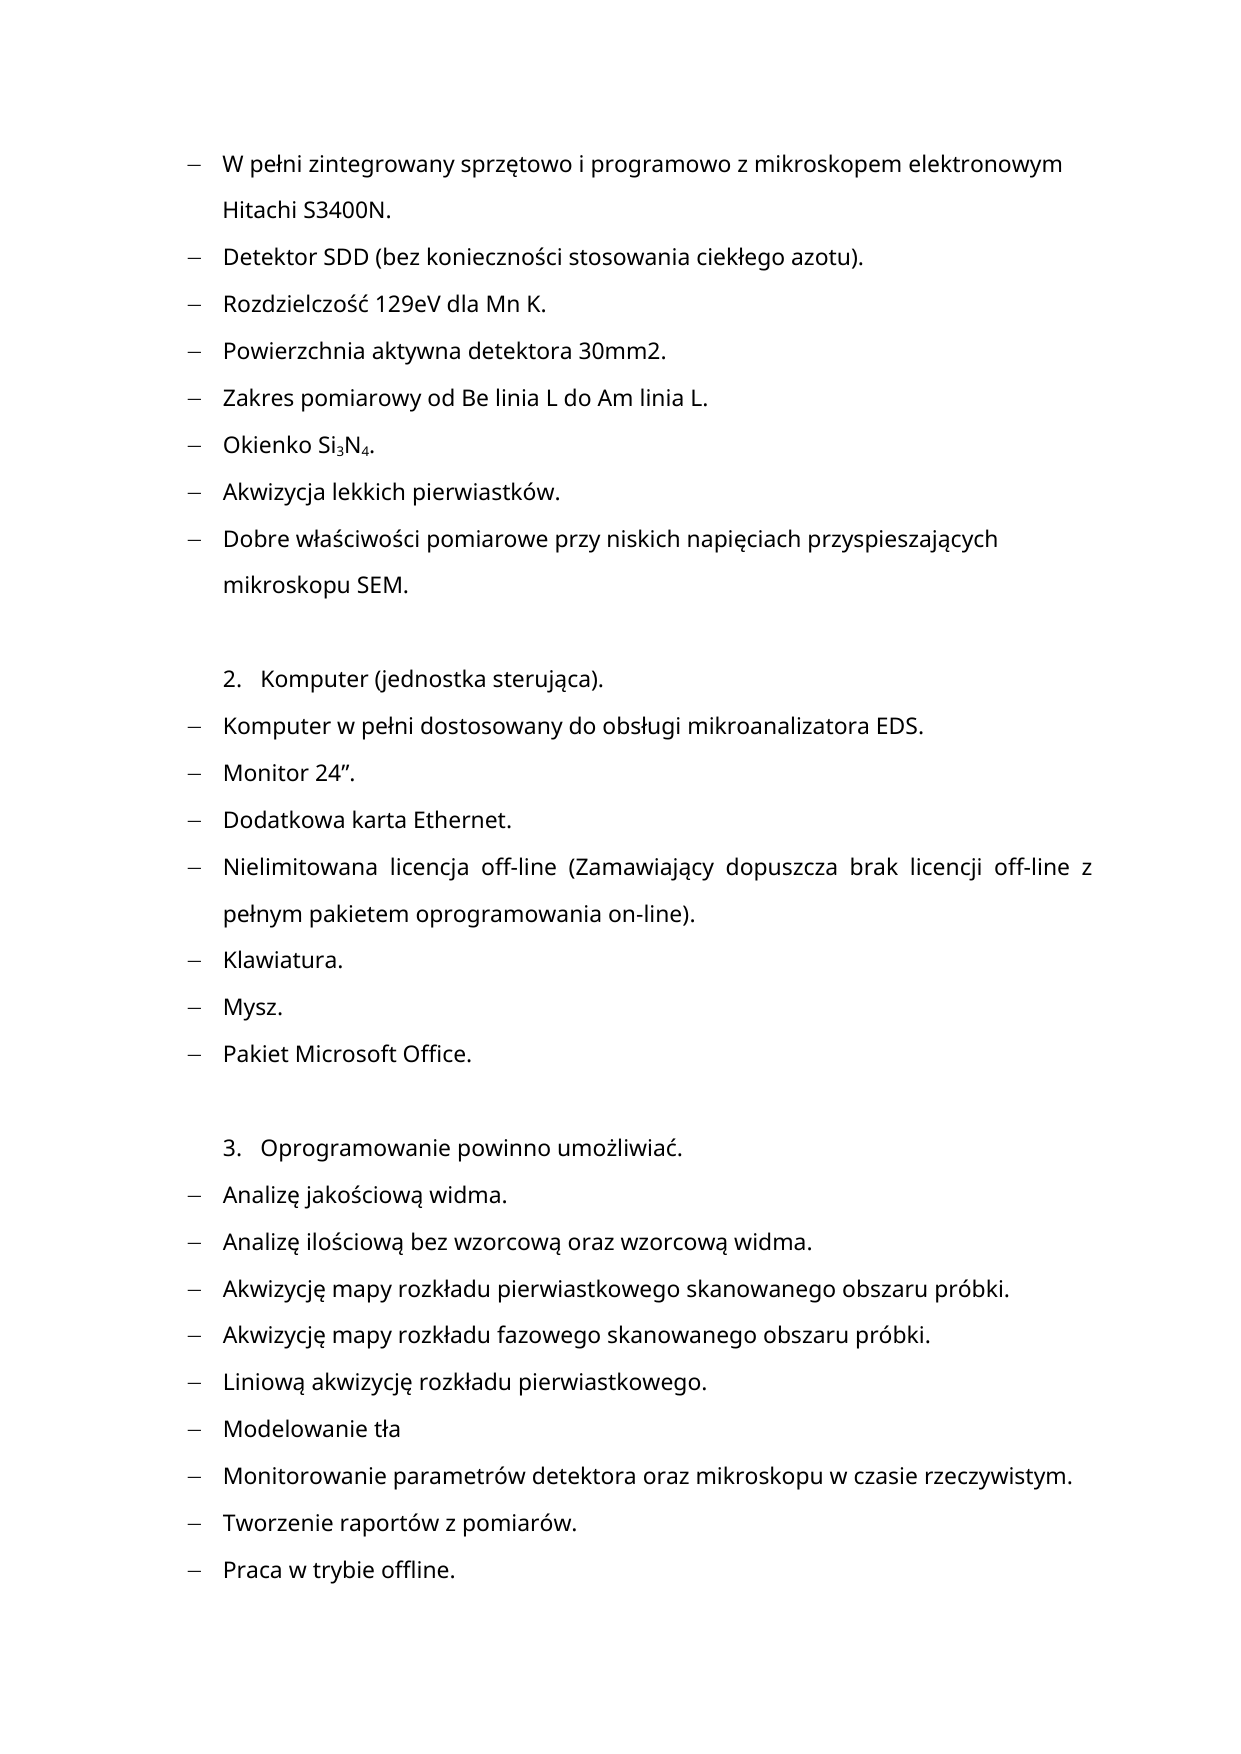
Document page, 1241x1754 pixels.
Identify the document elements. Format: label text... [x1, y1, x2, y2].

list Powierzchnia aktywna detektora 30mm2. [185, 335, 1093, 366]
list Zakres pomiarowy od Be linia L do Am linia L. [185, 382, 1093, 413]
list Mysz. [185, 991, 1093, 1023]
list Komputer w pełni dostosowany do obsługi mikroanalizatora EDS. [185, 710, 1093, 741]
list Oprogramowanie powinno umożliwiać. [223, 1132, 1093, 1163]
list W pełni zintegrowany sprzętowo i programowo z mikroskopem elektronowym Hitachi S3400N. [185, 148, 1093, 226]
list Analizę jakościową widma. [185, 1179, 1093, 1210]
list Praca w trybie offline. [185, 1554, 1093, 1585]
list Akwizycję mapy rozkładu fazowego skanowanego obszaru próbki. [185, 1319, 1093, 1351]
list Dobre właściwości pomiarowe przy niskich napięciach przyspieszających mikroskopu SEM. [185, 523, 1093, 601]
list Komputer (jednostka sterująca). [223, 663, 1093, 694]
list Modelowanie tła [185, 1413, 1093, 1444]
list Akwizycja lekkich pierwiastków. [185, 476, 1093, 507]
list Nielimitowana licencja off-line (Zamawiający dopuszcza brak licencji off-line z pełnym pakietem oprogramowania on-line). [185, 851, 1093, 929]
list Liniową akwizycję rozkładu pierwiastkowego. [185, 1366, 1093, 1398]
list Monitor 24”. [185, 757, 1093, 788]
list Akwizycję mapy rozkładu pierwiastkowego skanowanego obszaru próbki. [185, 1273, 1093, 1304]
list Dodatkowa karta Ethernet. [185, 804, 1093, 835]
list Klawiatura. [185, 944, 1093, 976]
list Okienko Si3N4. [185, 429, 1093, 460]
list Tworzenie raportów z pomiarów. [185, 1507, 1093, 1538]
list Rozdzielczość 129eV dla Mn K. [185, 288, 1093, 319]
list Pakiet Microsoft Office. [185, 1038, 1093, 1069]
list Detektor SDD (bez konieczności stosowania ciekłego azotu). [185, 241, 1093, 273]
list Analizę ilościową bez wzorcową oraz wzorcową widma. [185, 1226, 1093, 1257]
list Monitorowanie parametrów detektora oraz mikroskopu w czasie rzeczywistym. [185, 1460, 1093, 1491]
